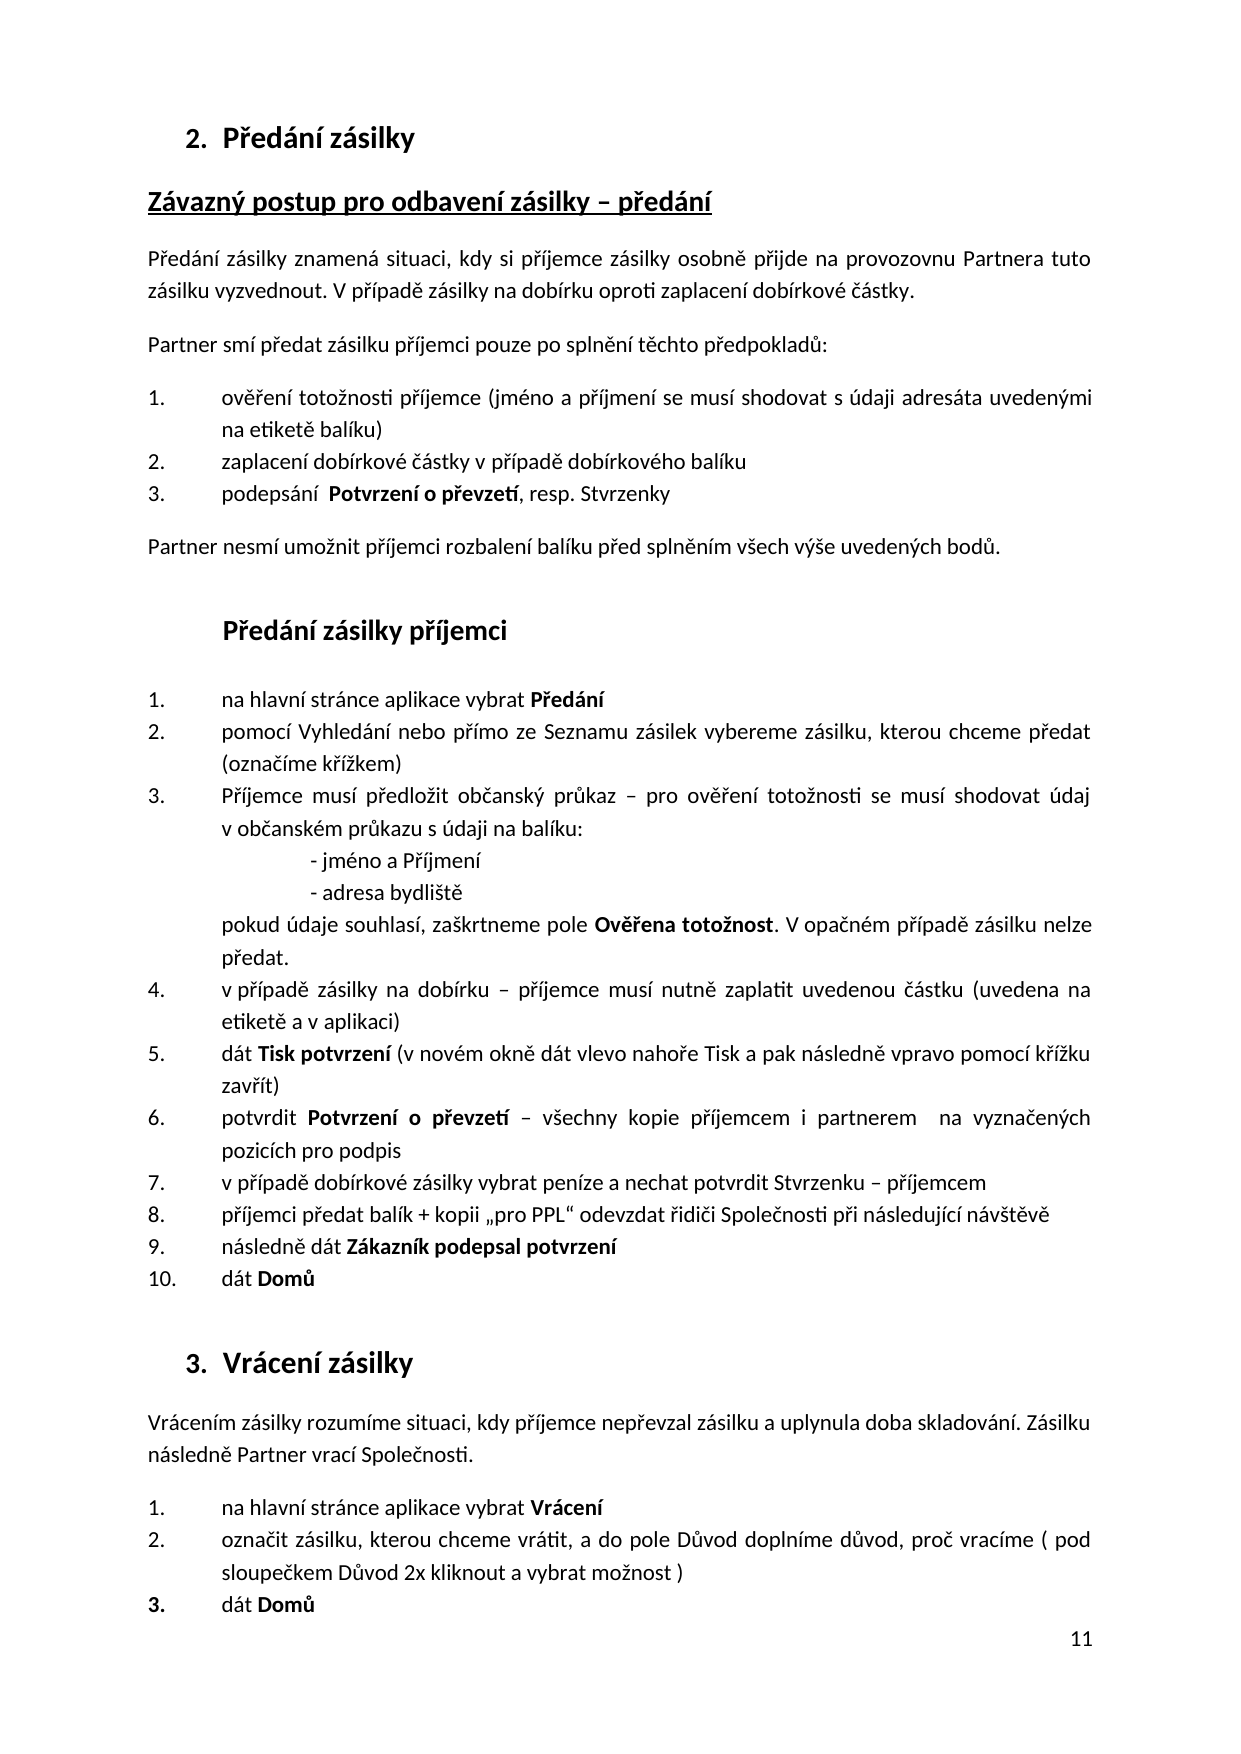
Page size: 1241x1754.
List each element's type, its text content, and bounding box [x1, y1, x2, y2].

list v případě dobírkové zásilky vybrat peníze a nechat potvrdit Stvrzenku – příjemcem [148, 1168, 1093, 1196]
text Partner smí předat zásilku příjemci pouze po splnění těchto předpokladů: [148, 330, 1093, 358]
list Předání zásilky příjemci [223, 612, 1093, 648]
list - jméno a Příjmení [310, 846, 1093, 874]
list označit zásilku, kterou chceme vrátit, a do pole Důvod doplníme důvod, proč vracíme ( pod sloupečkem Důvod 2x kliknout a vybrat možnost ) [148, 1525, 1093, 1586]
list - adresa bydliště [310, 878, 1093, 906]
text Vrácením zásilky rozumíme situaci, kdy příjemce nepřevzal zásilku a uplynula doba skladování. Zásilku následně Partner vrací Společnosti. [148, 1408, 1093, 1468]
list zaplacení dobírkové částky v případě dobírkového balíku [148, 447, 1093, 475]
list pokud údaje souhlasí, zaškrtneme pole Ověřena totožnost. V opačném případě zásilku nelze předat. [221, 910, 1093, 971]
list Vrácení zásilky [185, 1343, 1093, 1382]
list Předání zásilky [185, 118, 1093, 156]
list následně dát Zákazník podepsal potvrzení [148, 1232, 1093, 1260]
list pomocí Vyhledání nebo přímo ze Seznamu zásilek vybereme zásilku, kterou chceme předat (označíme křížkem) [148, 717, 1093, 777]
list příjemci předat balík + kopii „pro PPL“ odevzdat řidiči Společnosti při následující návštěvě [148, 1200, 1093, 1228]
list na hlavní stránce aplikace vybrat Předání [148, 685, 1093, 713]
list podepsání Potvrzení o převzetí, resp. Stvrzenky [148, 479, 1093, 507]
list Předání zásilky znamená situaci, kdy si příjemce zásilky osobně přijde na provozovnu Partnera tuto zásilku vyzvednout. V případě zásilky na dobírku oproti zaplacení dobírkové částky. [148, 244, 1093, 305]
list dát Domů [148, 1264, 1093, 1292]
list potvrdit Potvrzení o převzetí – všechny kopie příjemcem i partnerem na vyznačených pozicích pro podpis [148, 1103, 1093, 1164]
list ověření totožnosti příjemce (jméno a příjmení se musí shodovat s údaji adresáta uvedenými na etiketě balíku) [148, 383, 1093, 443]
list v případě zásilky na dobírku – příjemce musí nutně zaplatit uvedenou částku (uvedena na etiketě a v aplikaci) [148, 975, 1093, 1035]
list na hlavní stránce aplikace vybrat Vrácení [148, 1493, 1093, 1521]
list Příjemce musí předložit občanský průkaz – pro ověření totožnosti se musí shodovat údaj v občanském průkazu s údaji na balíku: [148, 782, 1093, 842]
list dát Tisk potvrzení (v novém okně dát vlevo nahoře Tisk a pak následně vpravo pomocí křížku zavřít) [148, 1039, 1093, 1099]
text Závazný postup pro odbavení zásilky – předání [148, 183, 1093, 218]
list dát Domů [148, 1590, 1093, 1618]
text Partner nesmí umožnit příjemci rozbalení balíku před splněním všech výše uvedených bodů. [148, 532, 1093, 560]
